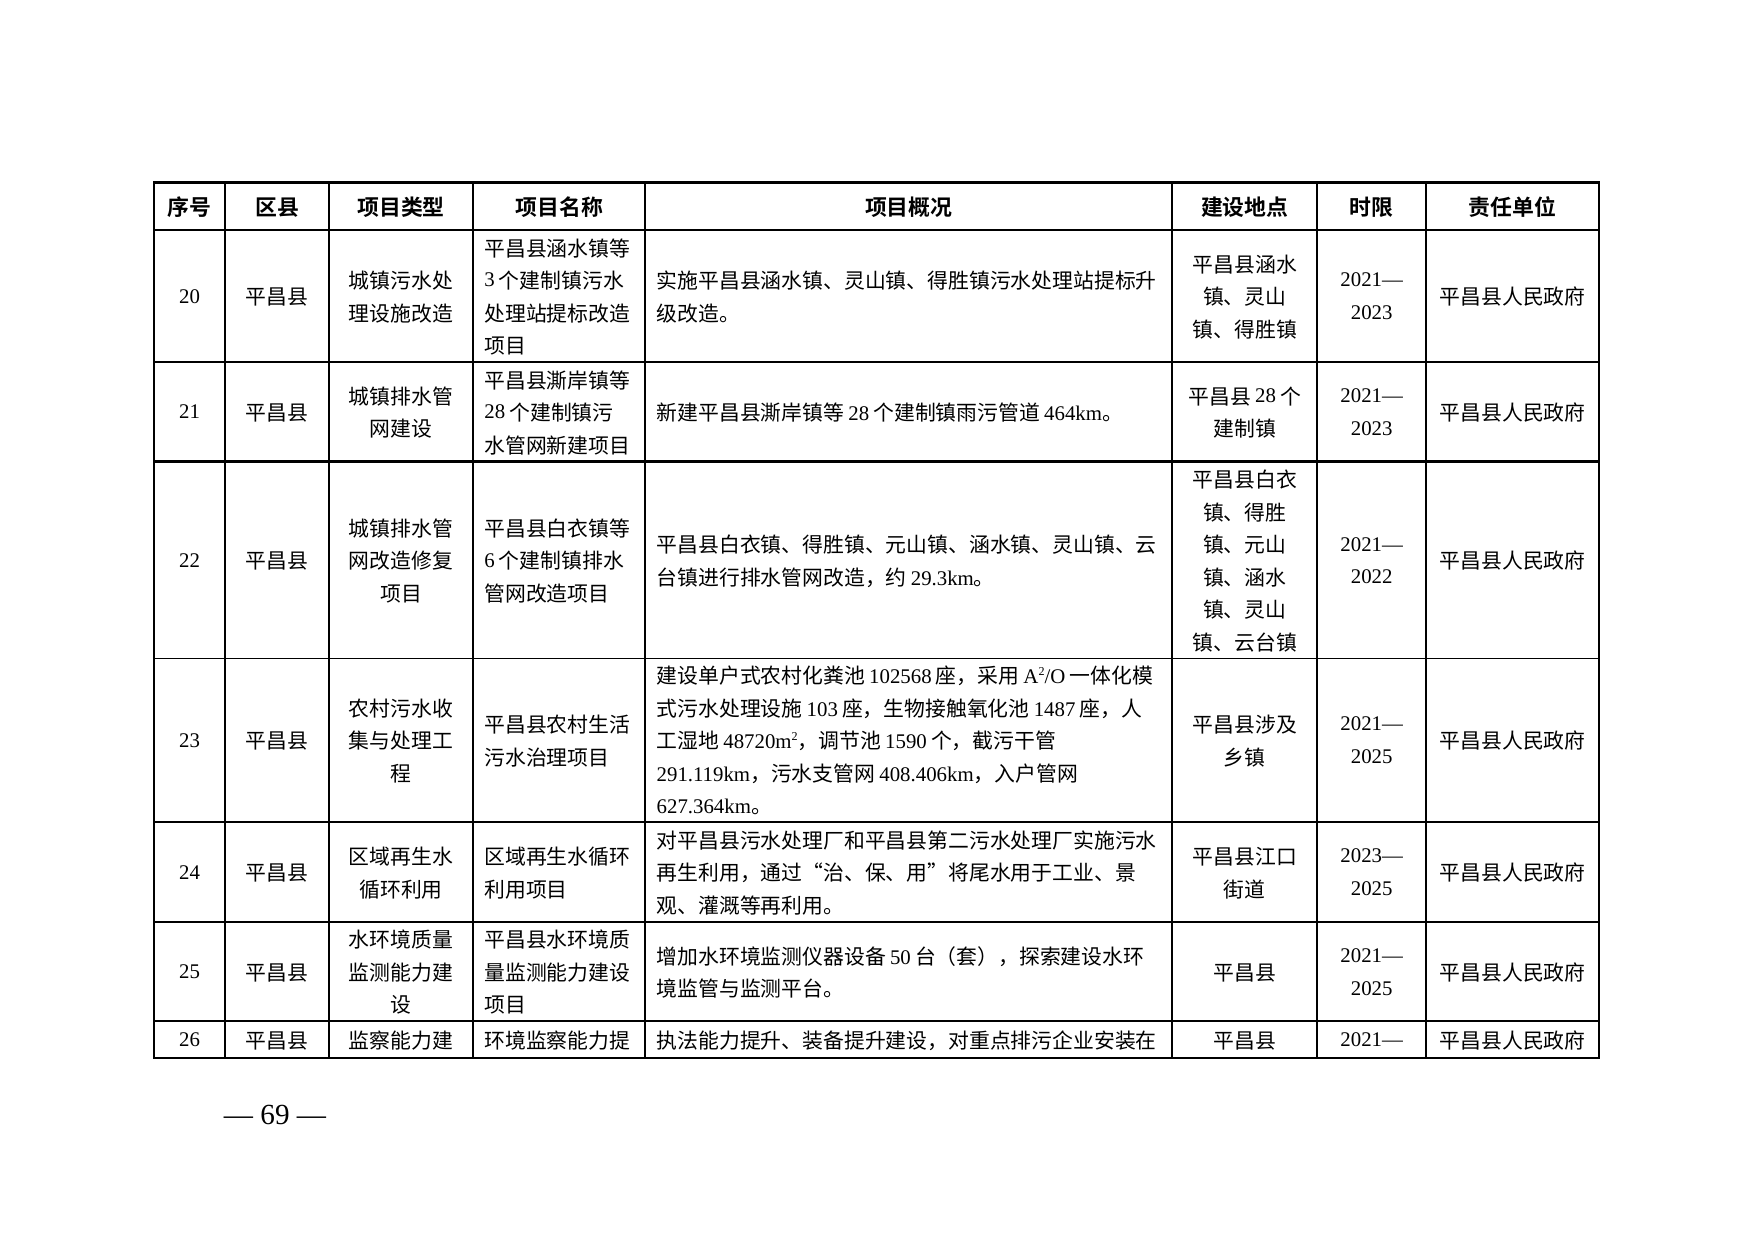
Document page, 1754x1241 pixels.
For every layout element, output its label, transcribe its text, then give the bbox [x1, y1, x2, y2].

table_cell 平昌县人民政府 [1427, 1022, 1598, 1057]
table_cell 2021—2025 [1318, 923, 1425, 1020]
table_cell 环境监察能力提升项目 [474, 1022, 644, 1057]
table_header 项目概况 [646, 184, 1171, 229]
table_cell 平昌县 [226, 1022, 328, 1057]
table_cell 2021—2023 [1318, 231, 1425, 361]
table_header 建设地点 [1173, 184, 1316, 229]
table_cell 实施平昌县涵水镇、灵山镇、得胜镇污水处理站提标升级改造。 [646, 231, 1171, 361]
table_cell 平昌县白衣镇、得胜镇、元山镇、涵水镇、灵山镇、云台镇进行排水管网改造，约29.3km。 [646, 463, 1171, 657]
table_header 项目类型 [330, 184, 472, 229]
table_cell 平昌县人民政府 [1427, 231, 1598, 361]
table_cell 平昌县人民政府 [1427, 923, 1598, 1020]
table_cell 21 [155, 363, 224, 460]
table_cell 区域再生水循环利用项目 [474, 823, 644, 921]
table_cell 平昌县人民政府 [1427, 823, 1598, 921]
table_cell 平昌县人民政府 [1427, 463, 1598, 657]
table_cell 城镇排水管网改造修复项目 [330, 463, 472, 657]
table_cell 新建平昌县澌岸镇等28个建制镇雨污管道464km。 [646, 363, 1171, 460]
table_cell 2023—2025 [1318, 823, 1425, 921]
table_cell 建设单户式农村化粪池102568座，采用A2/O一体化模式污水处理设施103座，生物接触氧化池1487座，人工湿地48720m2，调节池1590个，截污干管291.119km，污水支管网408.406km，入户管网627.364km。 [646, 659, 1171, 821]
table_cell 平昌县 [226, 463, 328, 657]
table_cell 水环境质量监测能力建设 [330, 923, 472, 1020]
table_cell 平昌县江口街道 [1173, 823, 1316, 921]
table_cell 平昌县涵水镇、灵山镇、得胜镇 [1173, 231, 1316, 361]
table_cell 平昌县 [226, 923, 328, 1020]
table_cell 监察能力建设 [330, 1022, 472, 1057]
table_cell 城镇污水处理设施改造 [330, 231, 472, 361]
table_cell 平昌县农村生活污水治理项目 [474, 659, 644, 821]
table_header 项目名称 [474, 184, 644, 229]
table_header 责任单位 [1427, 184, 1598, 229]
table_cell 23 [155, 659, 224, 821]
table_cell 增加水环境监测仪器设备50台（套），探索建设水环境监管与监测平台。 [646, 923, 1171, 1020]
table_cell 农村污水收集与处理工程 [330, 659, 472, 821]
table_cell 20 [155, 231, 224, 361]
table_cell 平昌县 [226, 231, 328, 361]
table_header 区县 [226, 184, 328, 229]
table_cell 26 [155, 1022, 224, 1057]
table_cell 平昌县涉及乡镇 [1173, 659, 1316, 821]
table_cell 平昌县人民政府 [1427, 363, 1598, 460]
table_cell 平昌县人民政府 [1427, 659, 1598, 821]
table_cell 22 [155, 463, 224, 657]
table_cell 25 [155, 923, 224, 1020]
table_cell 平昌县28个建制镇 [1173, 363, 1316, 460]
table_cell 平昌县 [226, 659, 328, 821]
table_cell 平昌县 [226, 363, 328, 460]
table_cell 平昌县涵水镇等3个建制镇污水处理站提标改造项目 [474, 231, 644, 361]
table_cell 2021—2025 [1318, 1022, 1425, 1057]
table_cell 24 [155, 823, 224, 921]
table_cell 平昌县 [1173, 1022, 1316, 1057]
table_cell 平昌县 [1173, 923, 1316, 1020]
table_cell 对平昌县污水处理厂和平昌县第二污水处理厂实施污水再生利用，通过“治、保、用”将尾水用于工业、景观、灌溉等再利用。 [646, 823, 1171, 921]
table_cell 2021—2025 [1318, 659, 1425, 821]
table_header 时限 [1318, 184, 1425, 229]
table_cell 平昌县白衣镇、得胜镇、元山镇、涵水镇、灵山镇、云台镇 [1173, 463, 1316, 657]
table_cell 平昌县 [226, 823, 328, 921]
table_cell 2021—2023 [1318, 363, 1425, 460]
table_cell 执法能力提升、装备提升建设，对重点排污企业安装在线监测设备。 [646, 1022, 1171, 1057]
table_cell 平昌县白衣镇等6个建制镇排水管网改造项目 [474, 463, 644, 657]
table_header 序号 [155, 184, 224, 229]
table_cell 区域再生水循环利用 [330, 823, 472, 921]
table_cell 平昌县水环境质量监测能力建设项目 [474, 923, 644, 1020]
table_cell 平昌县澌岸镇等28个建制镇污水管网新建项目 [474, 363, 644, 460]
table_cell 2021—2022 [1318, 463, 1425, 657]
table_cell 城镇排水管网建设 [330, 363, 472, 460]
